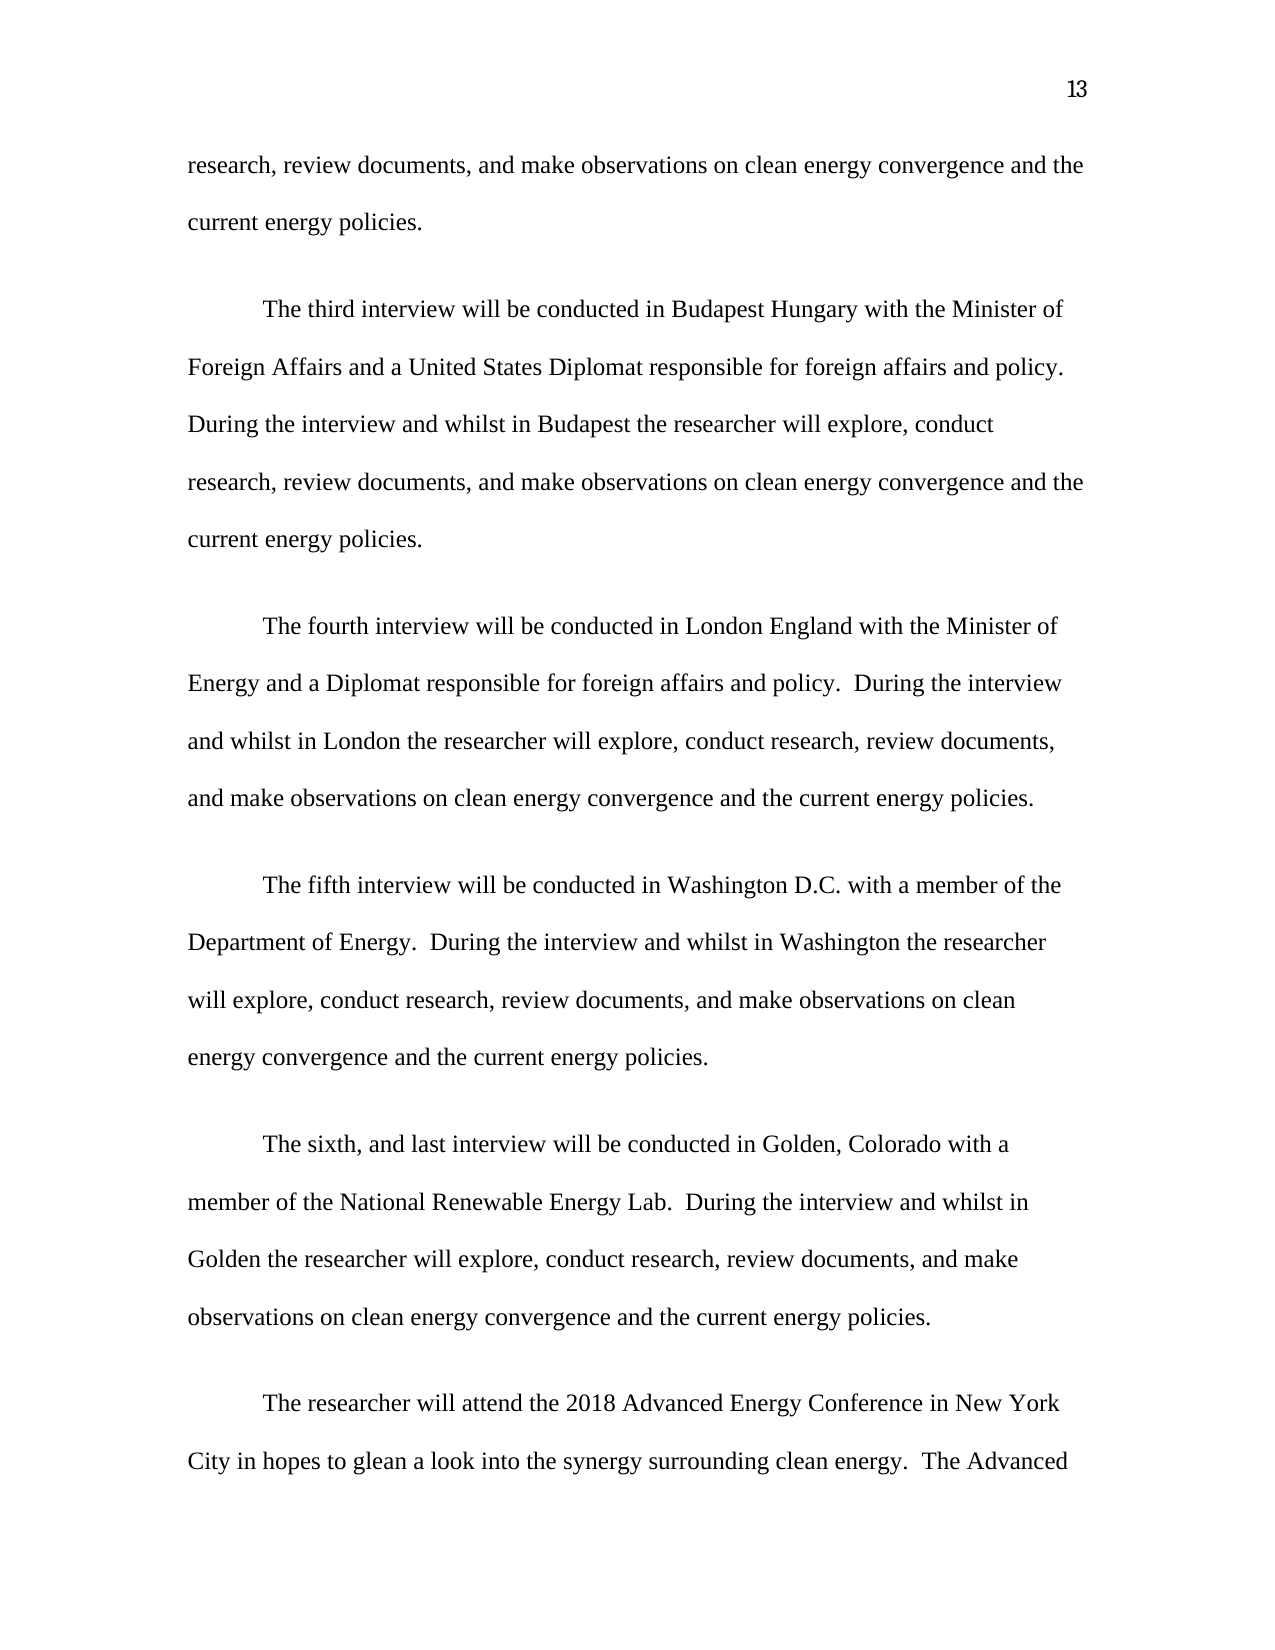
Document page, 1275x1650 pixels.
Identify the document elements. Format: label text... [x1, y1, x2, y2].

text The fifth interview will be conducted in Washington D.C. with a member of the Department of Energy. During the interview and whilst in Washington the researcher will explore, conduct research, review documents, and make observations on clean energy convergence and the current energy policies. [187, 870, 1087, 1071]
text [187, 1388, 1087, 1474]
text The fourth interview will be conducted in London England with the Minister of Energy and a Diplomat responsible for foreign affairs and policy. During the interview and whilst in London the researcher will explore, conduct research, review documents, and make observations on clean energy convergence and the current energy policies. [187, 611, 1087, 812]
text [187, 150, 1087, 236]
text The third interview will be conducted in Budapest Hungary with the Minister of Foreign Affairs and a United States Diplomat responsible for foreign affairs and policy. During the interview and whilst in Budapest the researcher will explore, conduct research, review documents, and make observations on clean energy convergence and the current energy policies. [187, 294, 1087, 553]
text The sixth, and last interview will be conducted in Golden, Colorado with a member of the National Renewable Energy Lab. During the interview and whilst in Golden the researcher will explore, conduct research, review documents, and make observations on clean energy convergence and the current energy policies. [187, 1129, 1087, 1330]
